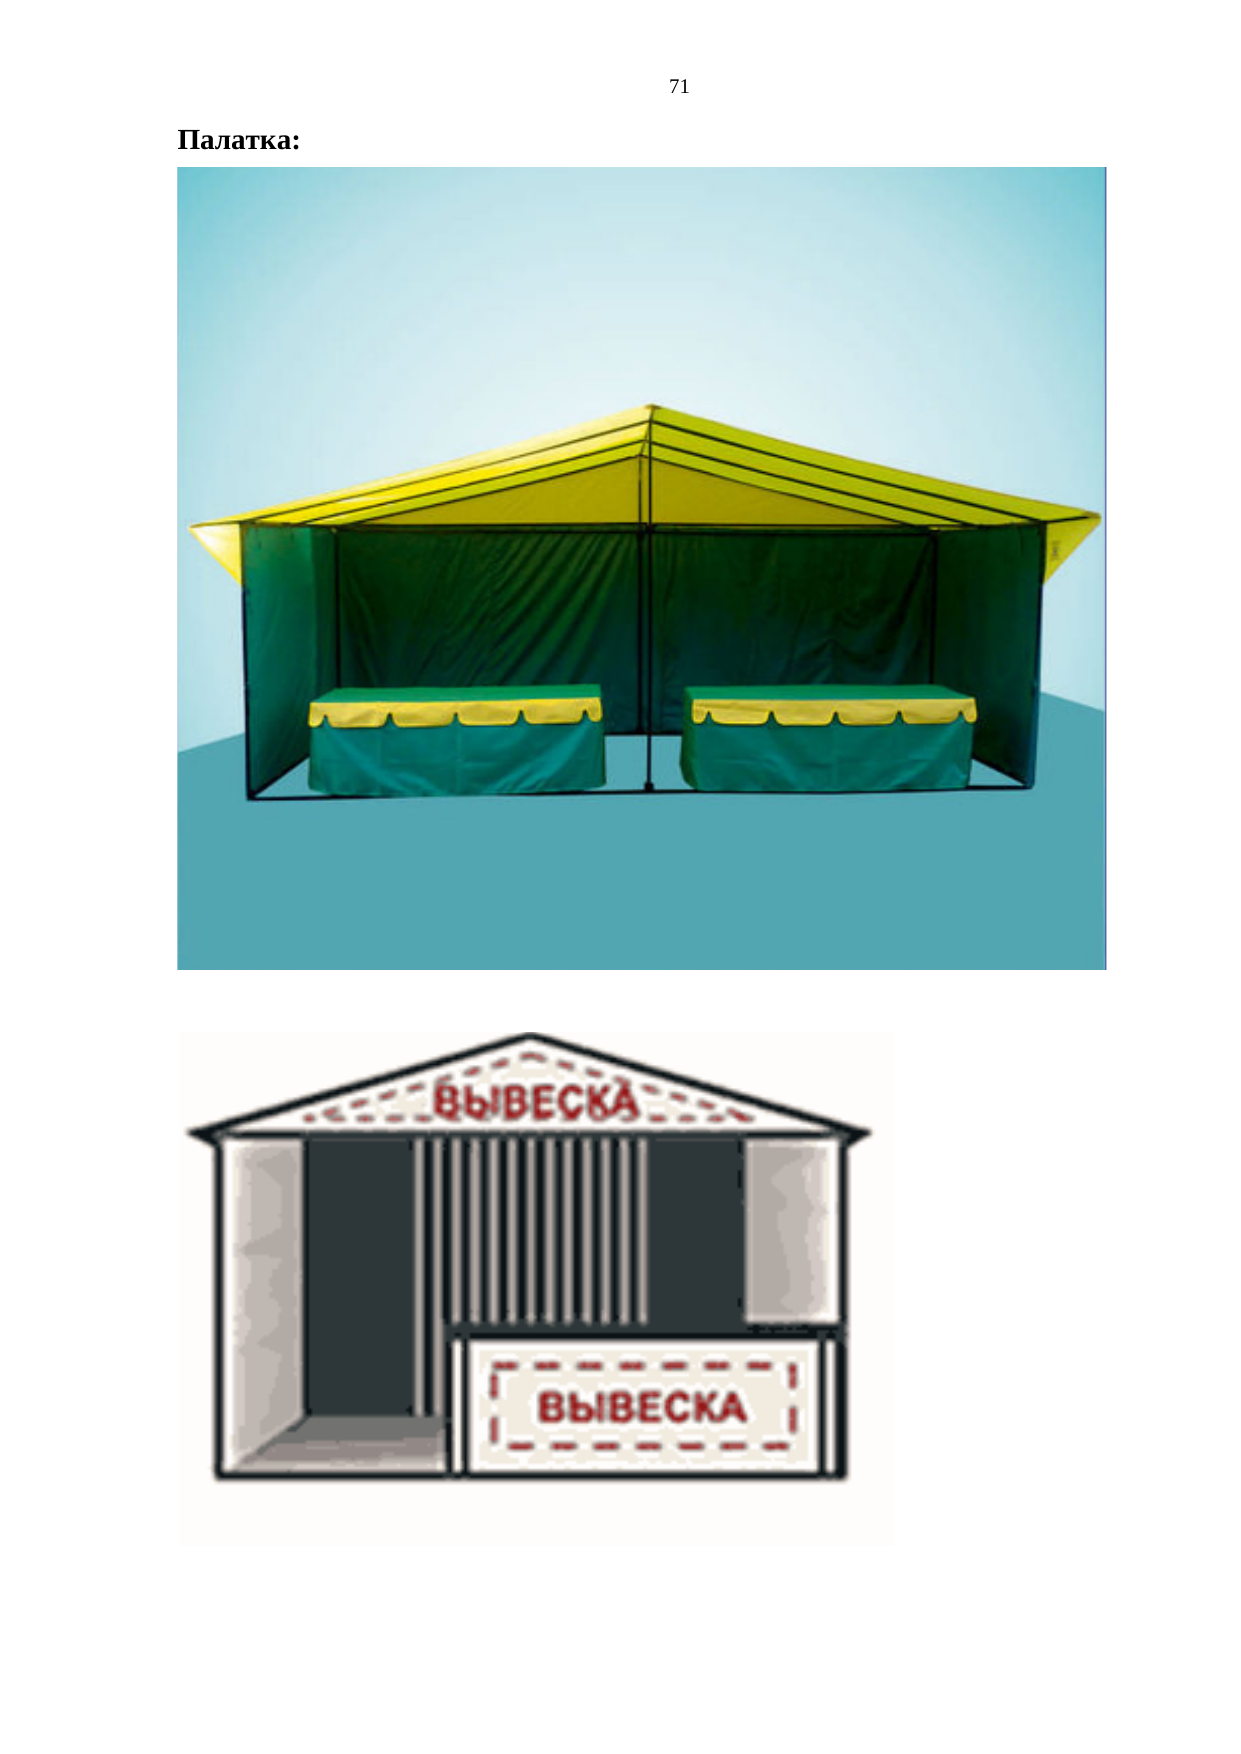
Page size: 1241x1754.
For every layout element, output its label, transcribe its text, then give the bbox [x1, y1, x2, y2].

text Палатка: [177, 122, 1181, 155]
picture [177, 167, 1107, 970]
picture [179, 1032, 895, 1546]
table_cell [179, 1023, 1240, 1556]
